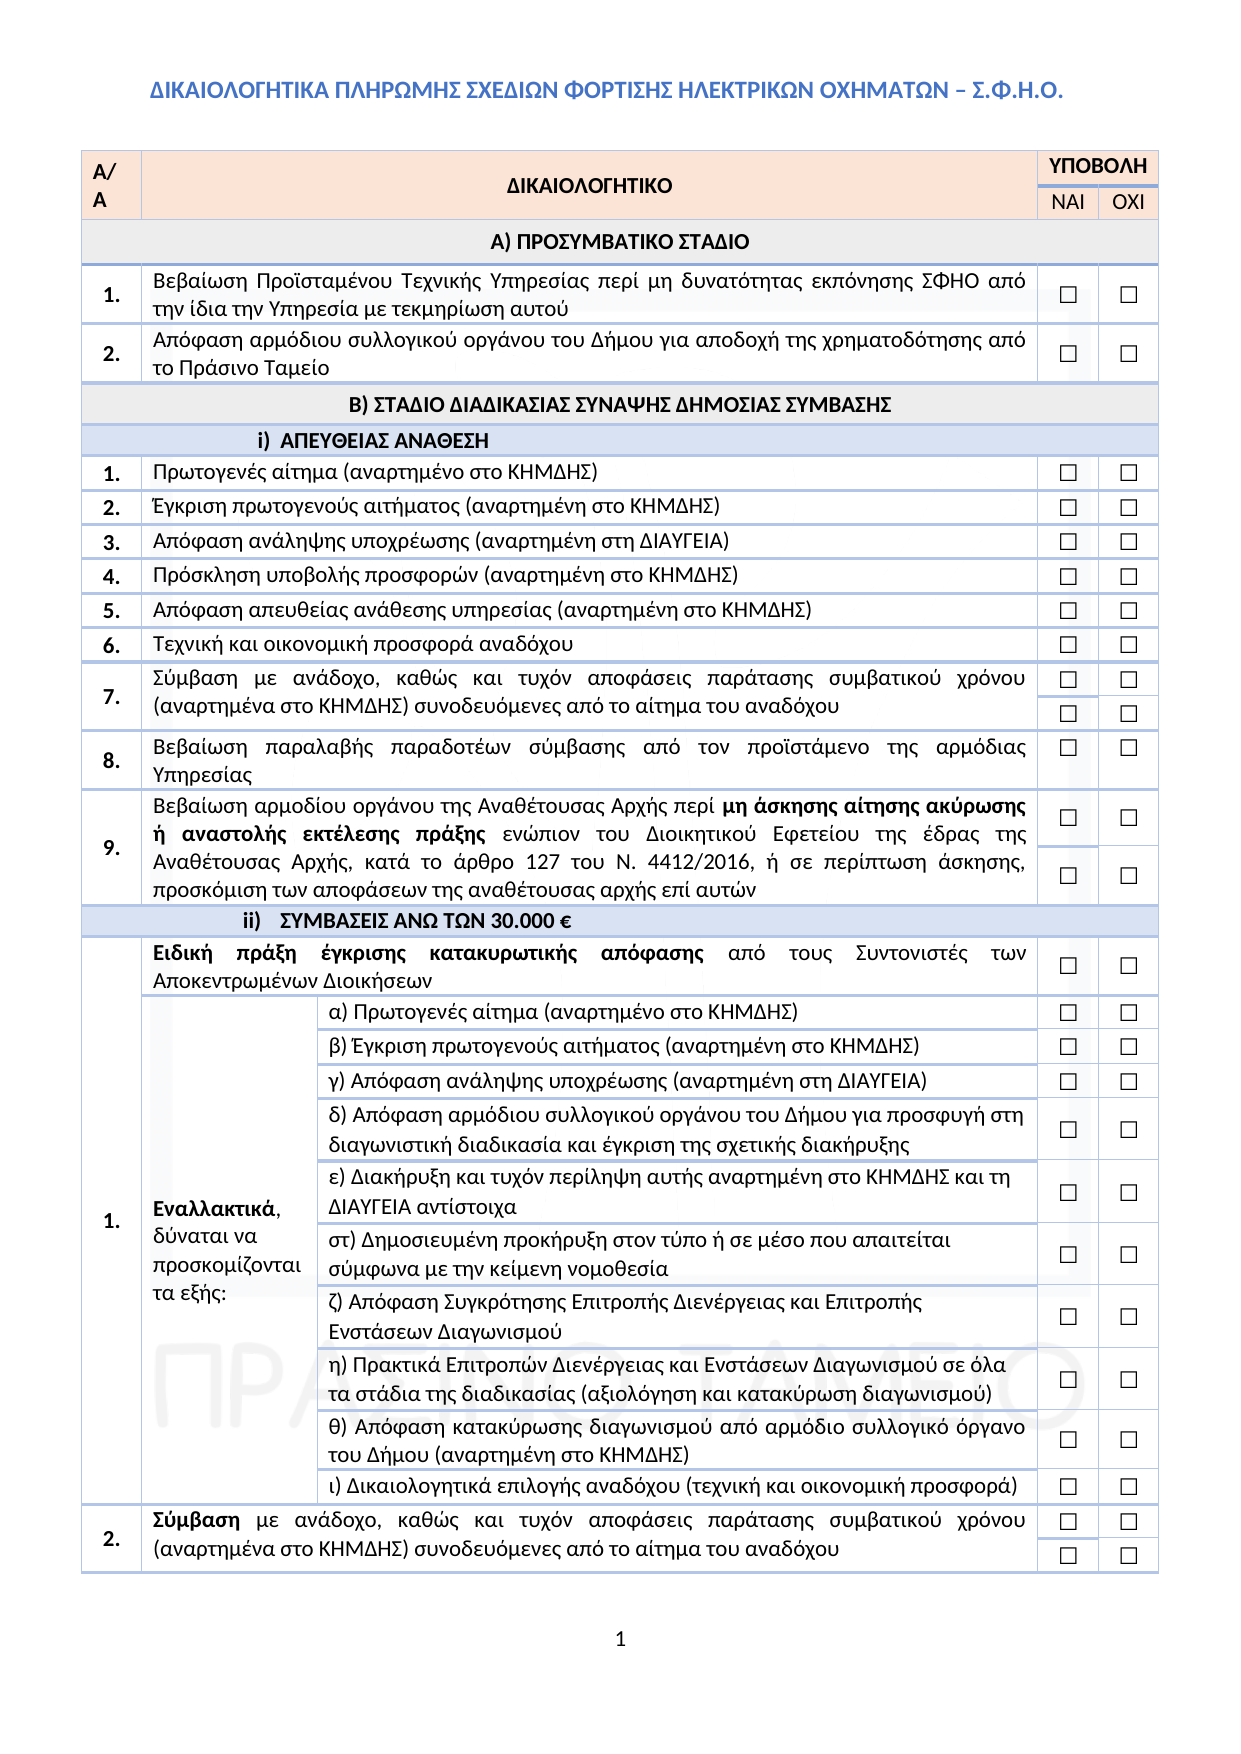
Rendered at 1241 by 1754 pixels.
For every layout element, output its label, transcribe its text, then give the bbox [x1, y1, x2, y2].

table_cell [1099, 1348, 1158, 1409]
table_header ΔΙΚΑΙΟΛΟΓΗΤΙΚΟ [142, 151, 1037, 219]
table_cell [1038, 997, 1098, 1028]
table_cell [1099, 1029, 1158, 1063]
table_cell 8. [82, 732, 141, 788]
table_cell [1099, 595, 1158, 626]
table_cell 1. [82, 938, 141, 1502]
table_cell [1038, 1540, 1098, 1571]
table_cell γ) Απόφαση ανάληψης υποχρέωσης (αναρτημένη στη ΔΙΑΥΓΕΙΑ) [318, 1066, 1037, 1097]
table_cell 2. [82, 492, 141, 523]
table_cell ΝΑΙ [1038, 188, 1098, 219]
table_cell [1099, 696, 1158, 729]
table_cell Βεβαίωση Προϊσταμένου Τεχνικής Υπηρεσίας περί μη δυνατότητας εκπόνησης ΣΦΗΟ από την ίδια την Υπηρεσία με τεκμηρίωση αυτού [142, 266, 1037, 322]
table_cell [1099, 1064, 1158, 1097]
table_cell Σύμβαση με ανάδοχο, καθώς και τυχόν αποφάσεις παράτασης συμβατικού χρόνου (αναρτημένα στο ΚΗΜΔΗΣ) συνοδευόμενες από το αίτημα του αναδόχου [142, 1506, 1037, 1571]
table_cell 4. [82, 560, 141, 592]
table_cell ζ) Απόφαση Συγκρότησης Επιτροπής Διενέργειας και Επιτροπής Ενστάσεων Διαγωνισμού [318, 1287, 1037, 1347]
table_cell [1099, 457, 1158, 488]
table_cell [1038, 664, 1098, 695]
table_cell Απόφαση απευθείας ανάθεσης υπηρεσίας (αναρτημένη στο ΚΗΜΔΗΣ) [142, 595, 1037, 626]
table_cell [1038, 1469, 1098, 1502]
table_cell 9. [82, 791, 141, 903]
table_cell 3. [82, 526, 141, 557]
table_cell [1099, 1410, 1158, 1468]
table_cell Απόφαση ανάληψης υποχρέωσης (αναρτημένη στη ΔΙΑΥΓΕΙΑ) [142, 526, 1037, 557]
table_cell [1099, 266, 1158, 322]
table_cell [1099, 1223, 1158, 1284]
table_cell 1. [82, 266, 141, 322]
table_cell [1099, 938, 1158, 994]
table_cell [1099, 325, 1158, 381]
table_cell 5. [82, 595, 141, 626]
table_cell 6. [82, 629, 141, 660]
table_cell Β) ΣΤΑΔΙΟ ΔΙΑΔΙΚΑΣΙΑΣ ΣΥΝΑΨΗΣ ΔΗΜΟΣΙΑΣ ΣΥΜΒΑΣΗΣ [82, 385, 1158, 423]
table_cell [1038, 1348, 1098, 1409]
table_cell στ) Δημοσιευμένη προκήρυξη στον τύπο ή σε μέσο που απαιτείται σύμφωνα με την κείμενη νομοθεσία [318, 1225, 1037, 1284]
table_cell [1038, 1029, 1098, 1063]
table_cell Εναλλακτικά, δύναται να προσκομίζονται τα εξής: [142, 997, 317, 1502]
table_cell [1038, 1223, 1098, 1284]
table_cell θ) Απόφαση κατακύρωσης διαγωνισμού από αρμόδιο συλλογικό όργανο του Δήμου (αναρτημένη στο ΚΗΜΔΗΣ) [318, 1412, 1037, 1468]
table_cell [1038, 457, 1098, 488]
table_cell [1038, 560, 1098, 592]
table_cell 2. [82, 325, 141, 381]
table_cell Σύμβαση με ανάδοχο, καθώς και τυχόν αποφάσεις παράτασης συμβατικού χρόνου (αναρτημένα στο ΚΗΜΔΗΣ) συνοδευόμενες από το αίτημα του αναδόχου [142, 664, 1037, 729]
table_cell [1038, 1506, 1098, 1537]
table_cell Α) ΠΡΟΣΥΜΒΑΤΙΚΟ ΣΤΑΔΙΟ [82, 220, 1158, 263]
table_cell Βεβαίωση αρμοδίου οργάνου της Αναθέτουσας Αρχής περί μη άσκησης αίτησης ακύρωσης ή αναστολής εκτέλεσης πράξης ενώπιον του Διοικητικού Εφετείου της έδρας της Αναθέτουσας Αρχής, κατά το άρθρο 127 του Ν. 4412/2016, ή σε περίπτωση άσκησης, προσκόμιση των αποφάσεων της αναθέτουσας αρχής επί αυτών [142, 791, 1037, 903]
table_cell 7. [82, 664, 141, 729]
table_cell [1038, 1064, 1098, 1097]
table_cell [1099, 791, 1158, 844]
table_cell [1099, 1538, 1158, 1571]
table_cell η) Πρακτικά Επιτροπών Διενέργειας και Ενστάσεων Διαγωνισμού σε όλα τα στάδια της διαδικασίας (αξιολόγηση και κατακύρωση διαγωνισμού) [318, 1350, 1037, 1409]
table_cell Βεβαίωση παραλαβής παραδοτέων σύμβασης από τον προϊστάμενο της αρμόδιας Υπηρεσίας [142, 732, 1037, 788]
table_cell [1038, 791, 1098, 844]
table_cell 2. [82, 1506, 141, 1571]
table_cell [1099, 1506, 1158, 1537]
table_cell ΟΧΙ [1099, 188, 1158, 219]
table_cell [1099, 526, 1158, 557]
table_cell Ειδική πράξη έγκρισης κατακυρωτικής απόφασης από τους Συντονιστές των Αποκεντρωμένων Διοικήσεων [142, 938, 1037, 994]
table_cell δ) Απόφαση αρμόδιου συλλογικού οργάνου του Δήμου για προσφυγή στη διαγωνιστική διαδικασία και έγκριση της σχετικής διακήρυξης [318, 1100, 1037, 1159]
table_cell [1099, 997, 1158, 1028]
table_cell [1099, 732, 1158, 788]
table_cell [1038, 848, 1098, 903]
table_cell Απόφαση αρμόδιου συλλογικού οργάνου του Δήμου για αποδοχή της χρηματοδότησης από το Πράσινο Ταμείο [142, 325, 1037, 381]
table_cell Πρωτογενές αίτημα (αναρτημένο στο ΚΗΜΔΗΣ) [142, 457, 1037, 488]
table_cell Πρόσκληση υποβολής προσφορών (αναρτημένη στο ΚΗΜΔΗΣ) [142, 560, 1037, 592]
table_cell [1099, 1098, 1158, 1159]
table_cell [1038, 266, 1098, 322]
table_cell Έγκριση πρωτογενούς αιτήματος (αναρτημένη στο ΚΗΜΔΗΣ) [142, 492, 1037, 523]
table_cell [1038, 595, 1098, 626]
table_cell [1038, 938, 1098, 994]
table_cell [1099, 629, 1158, 660]
table_cell ΣΥΜΒΑΣΕΙΣ ΑΝΩ ΤΩΝ 30.000 € [82, 907, 1158, 935]
table_cell [1038, 492, 1098, 523]
table_cell [1038, 1160, 1098, 1222]
table_cell ι) Δικαιολογητικά επιλογής αναδόχου (τεχνική και οικονομική προσφορά) [318, 1471, 1037, 1502]
table_cell [1099, 1160, 1158, 1222]
table_cell [1099, 1469, 1158, 1502]
table_cell Τεχνική και οικονομική προσφορά αναδόχου [142, 629, 1037, 660]
table_cell ε) Διακήρυξη και τυχόν περίληψη αυτής αναρτημένη στο ΚΗΜΔΗΣ και τη ΔΙΑΥΓΕΙΑ αντίστοιχα [318, 1163, 1037, 1222]
table_cell 1. [82, 457, 141, 488]
table_cell [1038, 1098, 1098, 1159]
table_cell [1099, 560, 1158, 592]
table_cell [1038, 732, 1098, 788]
table_cell α) Πρωτογενές αίτημα (αναρτημένο στο ΚΗΜΔΗΣ) [318, 997, 1037, 1028]
table_cell [1038, 1285, 1098, 1347]
table_cell [1099, 846, 1158, 903]
table_cell [1099, 492, 1158, 523]
table_cell [1038, 698, 1098, 729]
table_cell [1038, 1410, 1098, 1468]
table_header ΥΠΟΒΟΛΗ [1038, 151, 1158, 184]
table_cell β) Έγκριση πρωτογενούς αιτήματος (αναρτημένη στο ΚΗΜΔΗΣ) [318, 1031, 1037, 1063]
table_cell ΑΠΕΥΘΕΙΑΣ ΑΝΑΘΕΣΗ [82, 426, 1158, 454]
table_header Α/Α [82, 151, 141, 219]
table_cell [1099, 1285, 1158, 1347]
table_cell [1038, 526, 1098, 557]
table_cell [1099, 664, 1158, 695]
table_cell [1038, 629, 1098, 660]
table_cell [1038, 325, 1098, 381]
